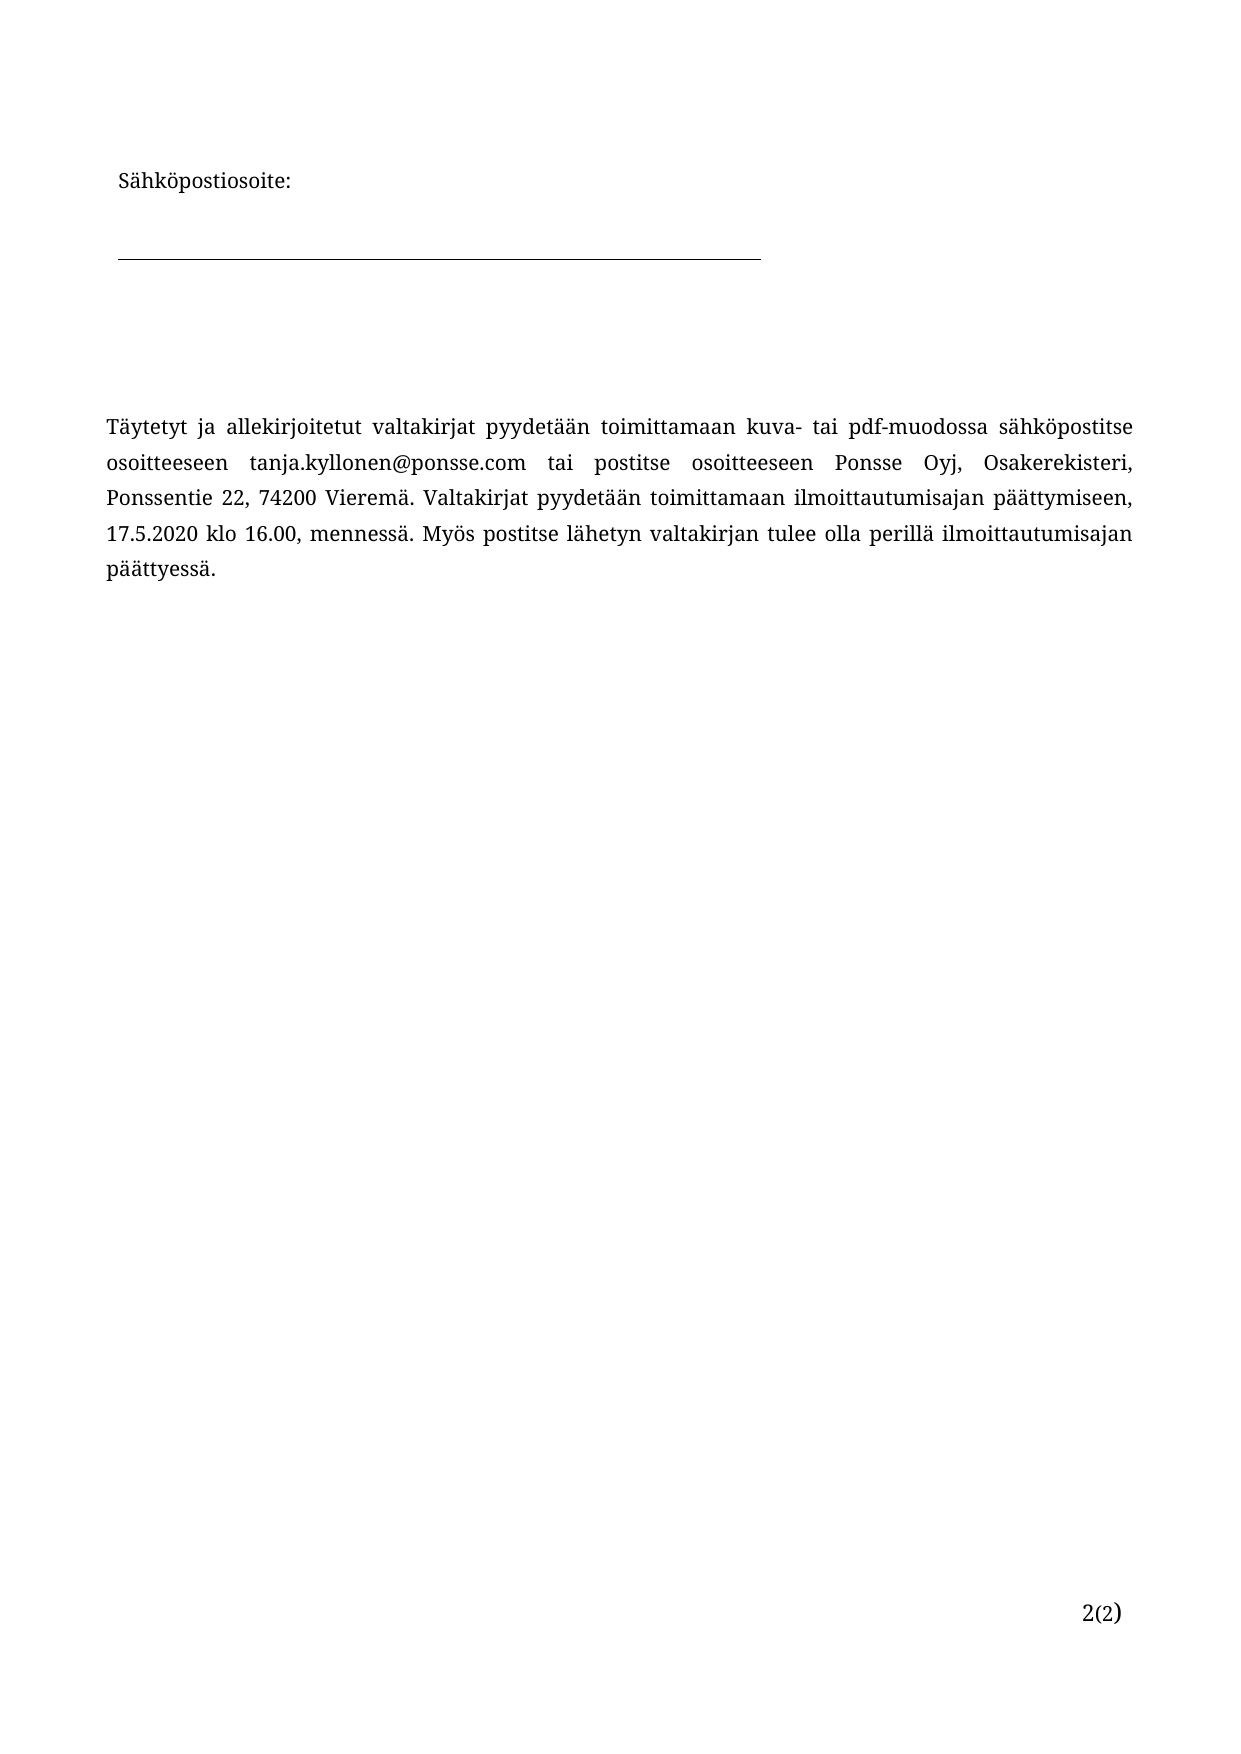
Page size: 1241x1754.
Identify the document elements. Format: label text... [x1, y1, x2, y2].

text Täytetyt ja allekirjoitetut valtakirjat pyydetään toimittamaan kuva- tai pdf-muodossa sähköpostitse osoitteeseen tanja.kyllonen@ponsse.com tai postitse osoitteeseen Ponsse Oyj, Osakerekisteri, Ponssentie 22, 74200 Vieremä. Valtakirjat pyydetään toimittamaan ilmoittautumisajan päättymiseen, 17.5.2020 klo 16.00, mennessä. Myös postitse lähetyn valtakirjan tulee olla perillä ilmoittautumisajan päättyessä. [106, 412, 1134, 583]
text Sähköpostiosoite: [118, 167, 1134, 195]
